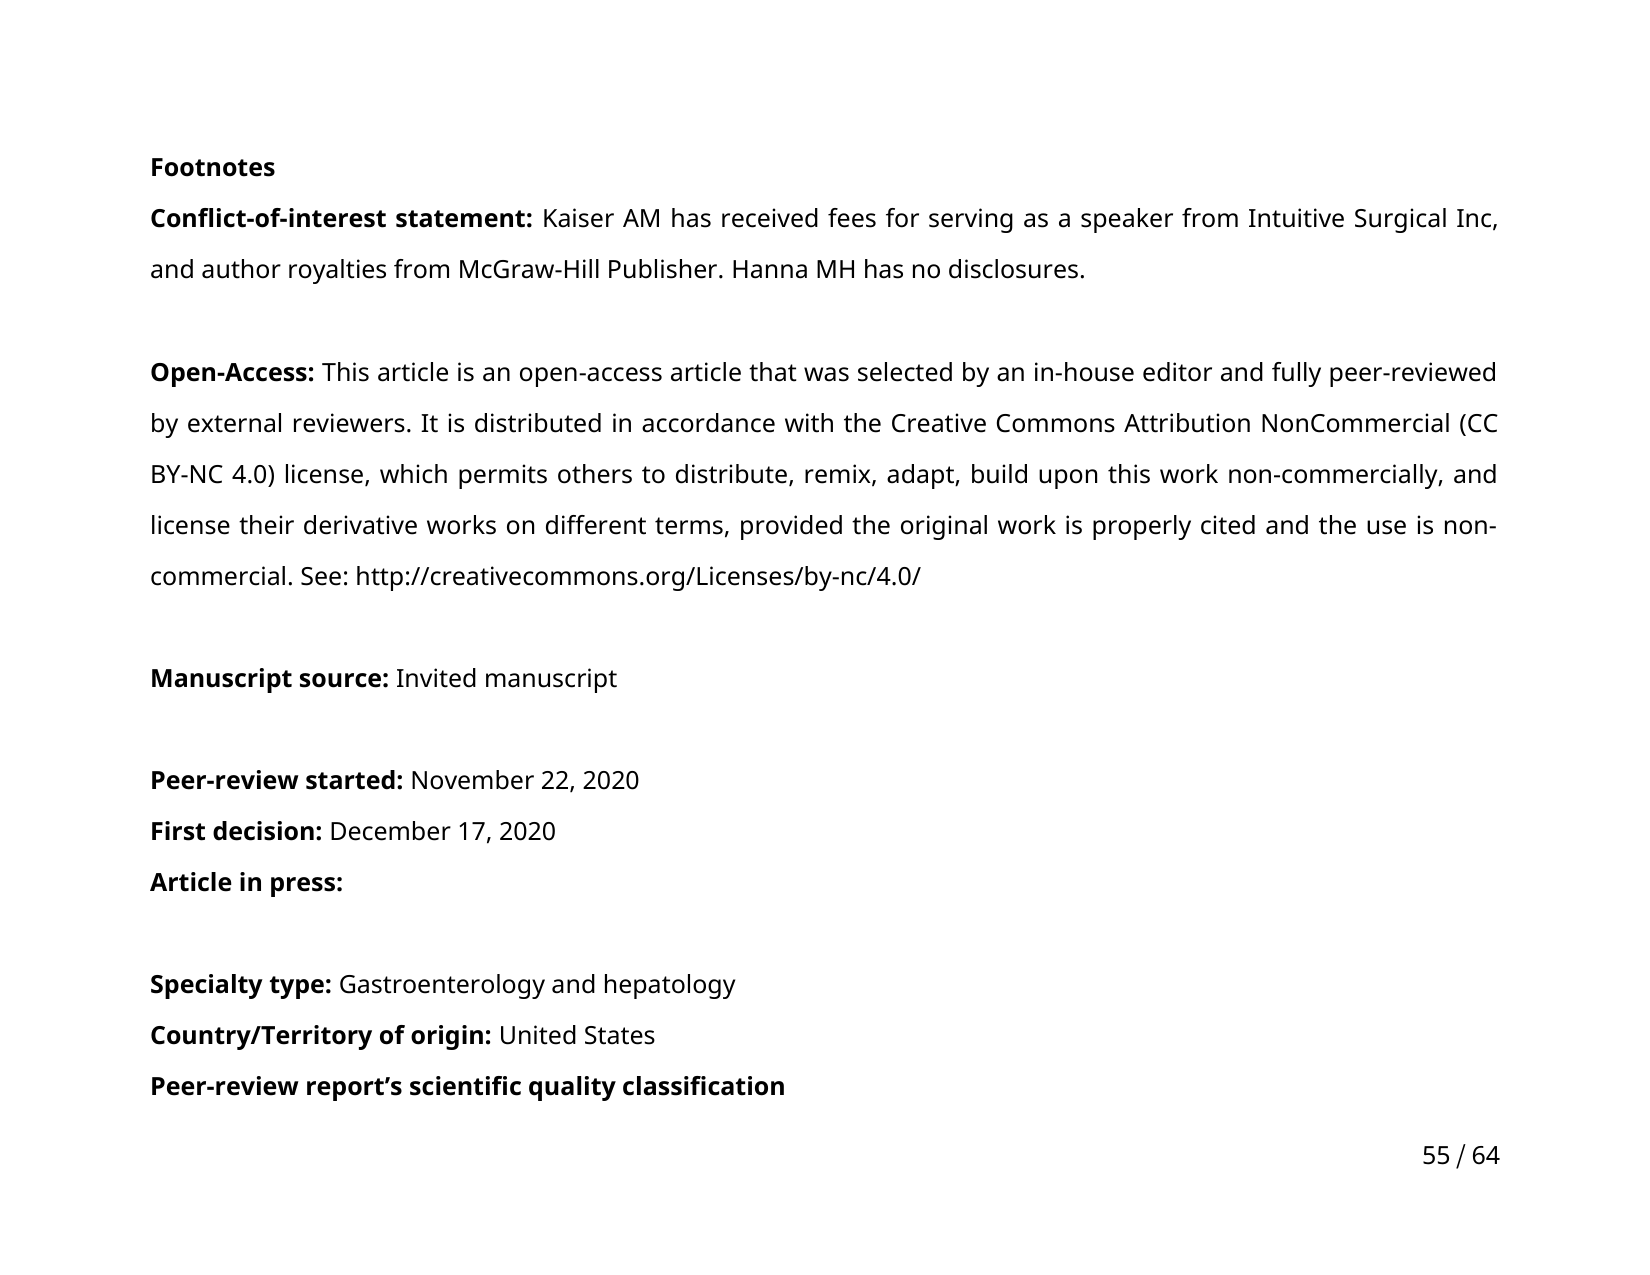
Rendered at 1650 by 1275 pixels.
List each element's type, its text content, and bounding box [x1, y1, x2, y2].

text Open-Access: This article is an open-access article that was selected by an in-house editor and fully peer-reviewed by external reviewers. It is distributed in accordance with the Creative Commons Attribution NonCommercial (CC BY-NC 4.0) license, which permits others to distribute, remix, adapt, build upon this work non-commercially, and license their derivative works on different terms, provided the original work is properly cited and the use is non-commercial. See: http://creativecommons.org/Licenses/by-nc/4.0/ [150, 354, 1500, 592]
text Manuscript source: Invited manuscript [150, 660, 1500, 694]
text First decision: December 17, 2020 [150, 813, 1500, 848]
text Conflict-of-interest statement: Kaiser AM has received fees for serving as a speaker from Intuitive Surgical Inc, and author royalties from McGraw-Hill Publisher. Hanna MH has no disclosures. [150, 201, 1500, 286]
text Specialty type: Gastroenterology and hepatology [150, 967, 1500, 1001]
text Peer-review started: November 22, 2020 [150, 762, 1500, 797]
text Peer-review report’s scientific quality classification [150, 1069, 1500, 1103]
text Country/Territory of origin: United States [150, 1018, 1500, 1052]
text Article in press: [150, 864, 1500, 899]
text Footnotes [150, 150, 1500, 184]
